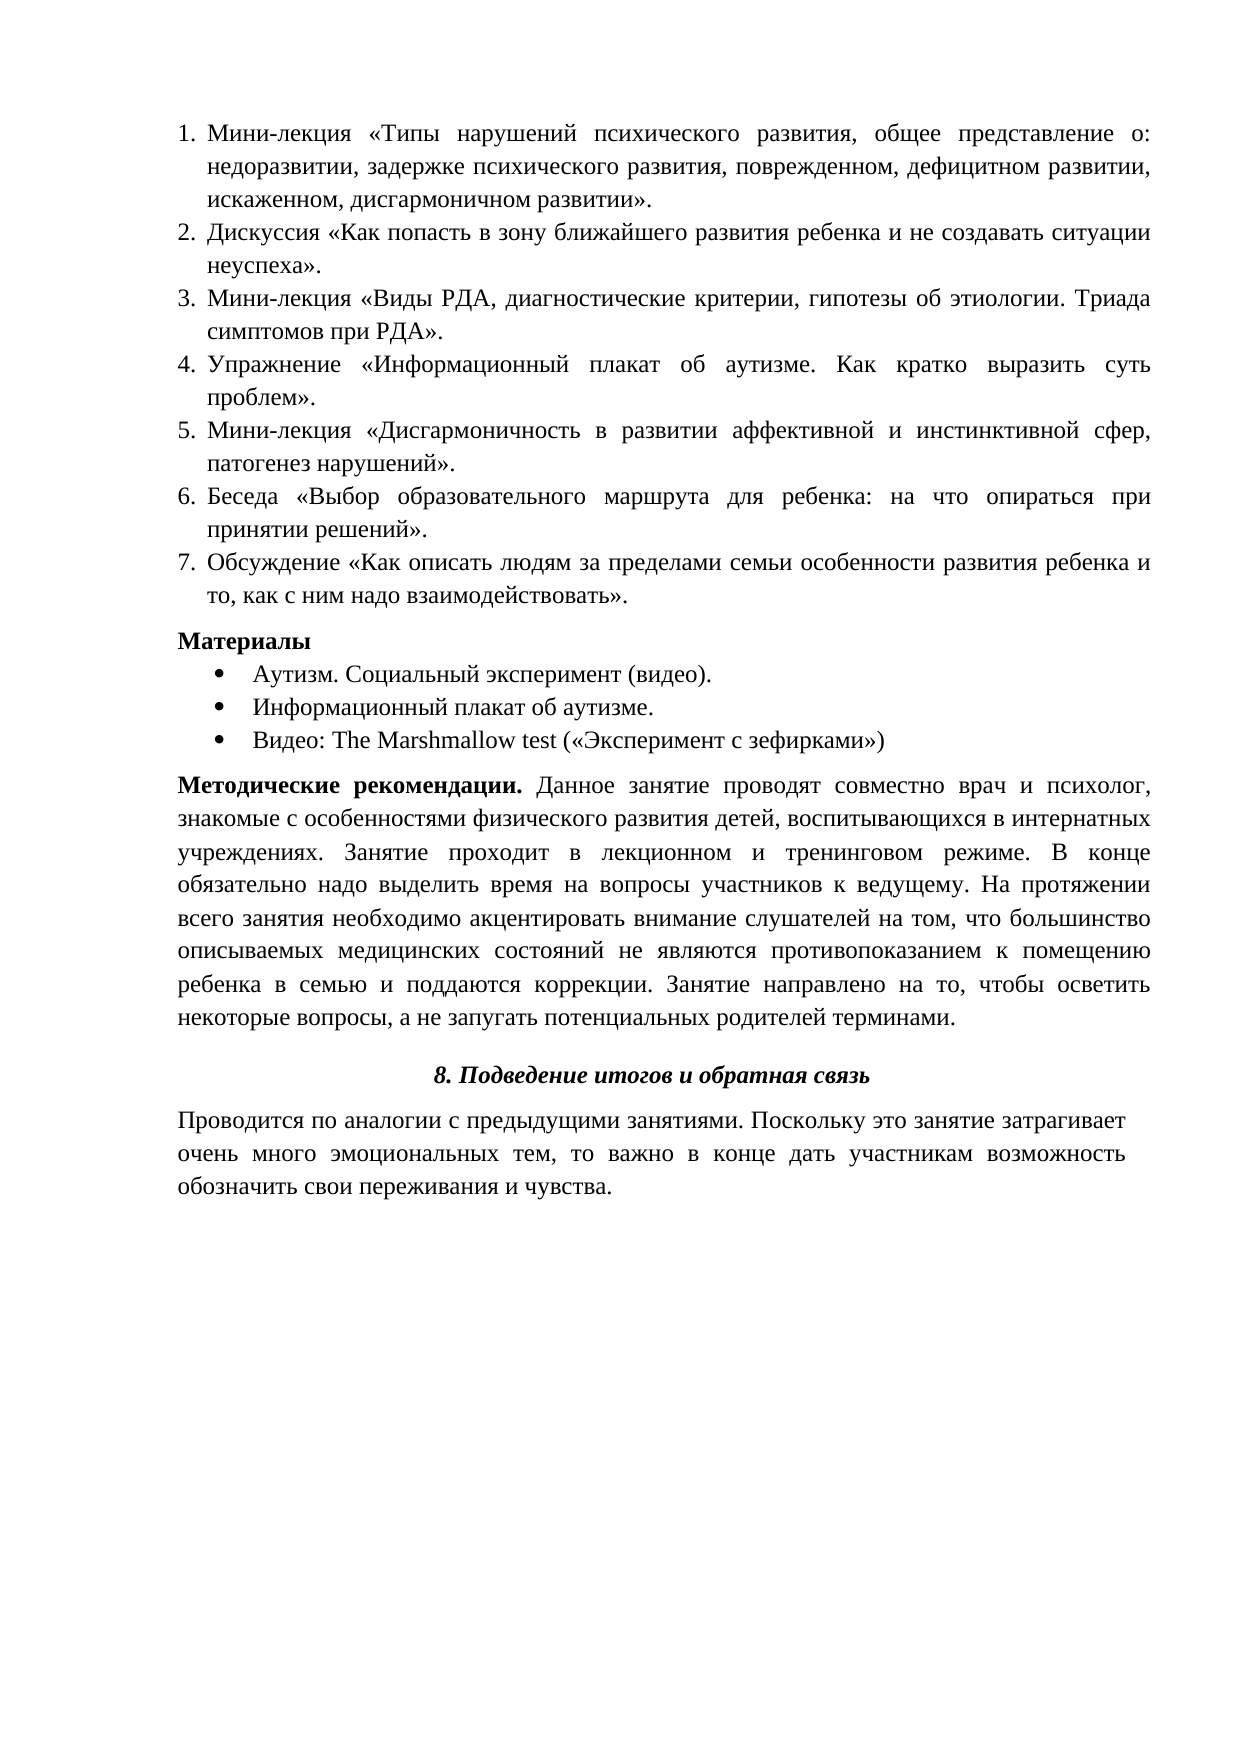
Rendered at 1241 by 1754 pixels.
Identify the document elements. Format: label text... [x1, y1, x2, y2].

list Мини-лекция «Типы нарушений психического развития, общее представление о: недоразвитии, задержке психического развития, поврежденном, дефицитном развитии, искаженном, дисгармоничном развитии». [177, 118, 1152, 213]
list Беседа «Выбор образовательного маршрута для ребенка: на что опираться при принятии решений». [177, 481, 1152, 543]
list Видео: The Marshmallow test («Эксперимент с зефирками») [215, 725, 1152, 754]
text Методические рекомендации. Данное занятие проводят совместно врач и психолог, знакомые с особенностями физического развития детей, воспитывающихся в интернатных учреждениях. Занятие проходит в лекционном и тренинговом режиме. В конце обязательно надо выделить время на вопросы участников к ведущему. На протяжении всего занятия необходимо акцентировать внимание слушателей на том, что большинство описываемых медицинских состояний не являются противопоказанием к помещению ребенка в семью и поддаются коррекции. Занятие направлено на то, чтобы осветить некоторые вопросы, а не запугать потенциальных родителей терминами. [177, 771, 1152, 1030]
list Упражнение «Информационный плакат об аутизме. Как кратко выразить суть проблем». [177, 349, 1152, 411]
text Проводится по аналогии с предыдущими занятиями. Поскольку это занятие затрагивает очень много эмоциональных тем, то важно в конце дать участникам возможность обозначить свои переживания и чувства. [177, 1105, 1127, 1200]
list Обсуждение «Как описать людям за пределами семьи особенности развития ребенка и то, как с ним надо взаимодействовать». [177, 547, 1152, 609]
list Мини-лекция «Виды РДА, диагностические критерии, гипотезы об этиологии. Триада симптомов при РДА». [177, 283, 1152, 345]
list Дискуссия «Как попасть в зону ближайшего развития ребенка и не создавать ситуации неуспеха». [177, 217, 1152, 279]
list Аутизм. Социальный эксперимент (видео). [215, 659, 1152, 688]
list Мини-лекция «Дисгармоничность в развитии аффективной и инстинктивной сфер, патогенез нарушений». [177, 415, 1152, 477]
text 8. Подведение итогов и обратная связь [177, 1060, 1127, 1088]
text Материалы [177, 626, 1152, 655]
list Информационный плакат об аутизме. [215, 692, 1152, 721]
